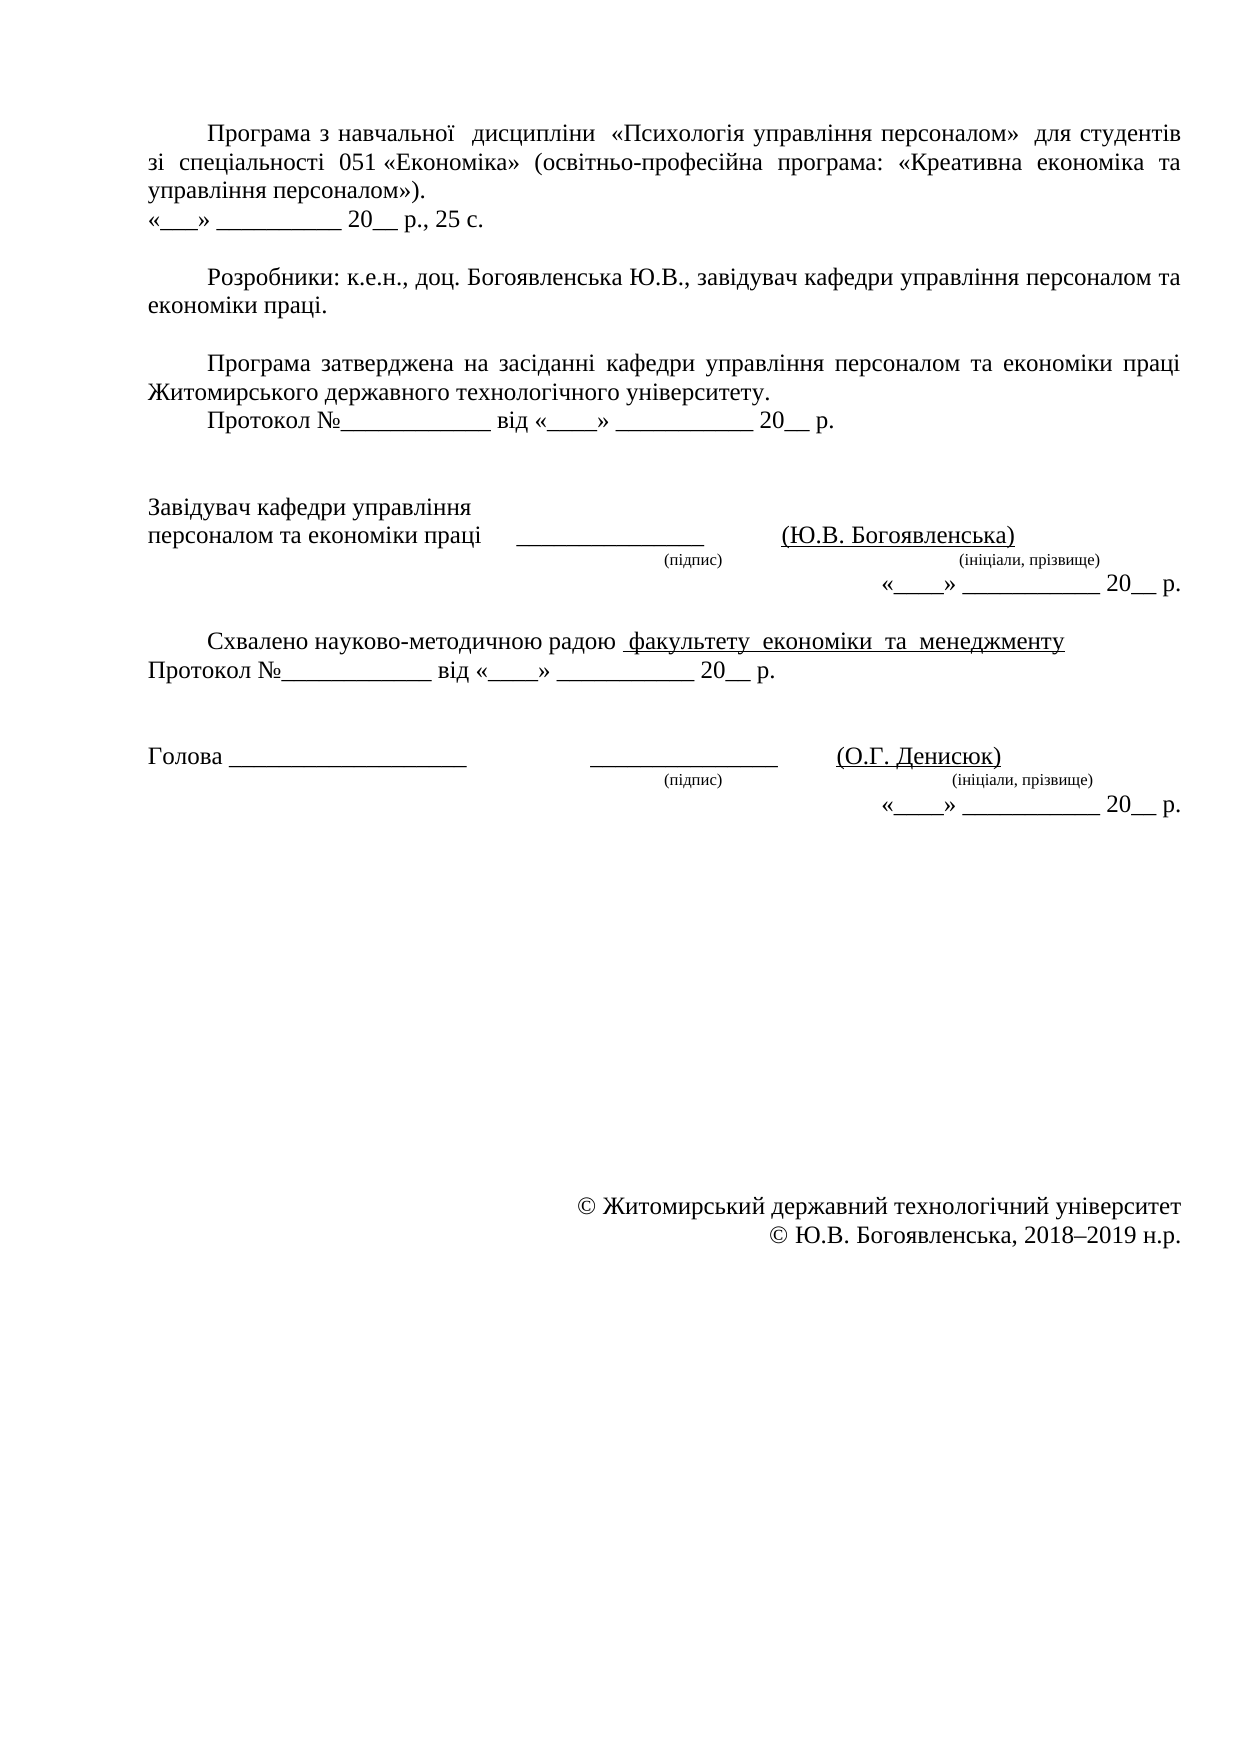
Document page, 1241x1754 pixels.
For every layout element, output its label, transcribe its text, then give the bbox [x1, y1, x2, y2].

text Ю.В. Богоявленська, 2018–2019 н.р. [148, 1220, 1181, 1249]
text Голова ___________________ _______________ (О.Г. Денисюк) [148, 741, 1181, 770]
text «____» ___________ 20__ р. [148, 568, 1181, 597]
text Схвалено науково-методичною радою. факультету економіки та менеджменту [148, 626, 1181, 655]
text Розробники: к.е.н., доц. Богоявленська Ю.В., завідувач кафедри управління персоналом та економіки праці. [148, 262, 1181, 319]
text Протокол №____________ від «____» ___________ 20__ р. [148, 406, 1181, 434]
text Завідувач кафедри управління [148, 492, 1181, 521]
text персоналом та економіки праці _______________ (Ю.В. Богоявленська) [148, 521, 1181, 549]
text (підпис) (ініціали, прізвище) [590, 549, 1181, 568]
text Програма затверджена на засіданні кафедри управління персоналом та економіки праці Житомирського державного технологічного університету. [148, 348, 1181, 406]
text «___» __________ 20__ р., 25 с. [148, 204, 1181, 233]
text (підпис) (ініціали, прізвище) [590, 770, 1181, 789]
text Протокол №____________ від «____» ___________ 20__ р. [148, 655, 1181, 683]
text Житомирський державний технологічний університет [148, 1191, 1181, 1220]
text «____» ___________ 20__ р. [774, 789, 1181, 818]
text Програма з навчальної дисципліни .«Психологія управління персоналом». для студентів зі спеціальності 051 «Економіка» (освітньо-професійна програма: «Креативна економіка та управління персоналом»). [148, 118, 1181, 204]
